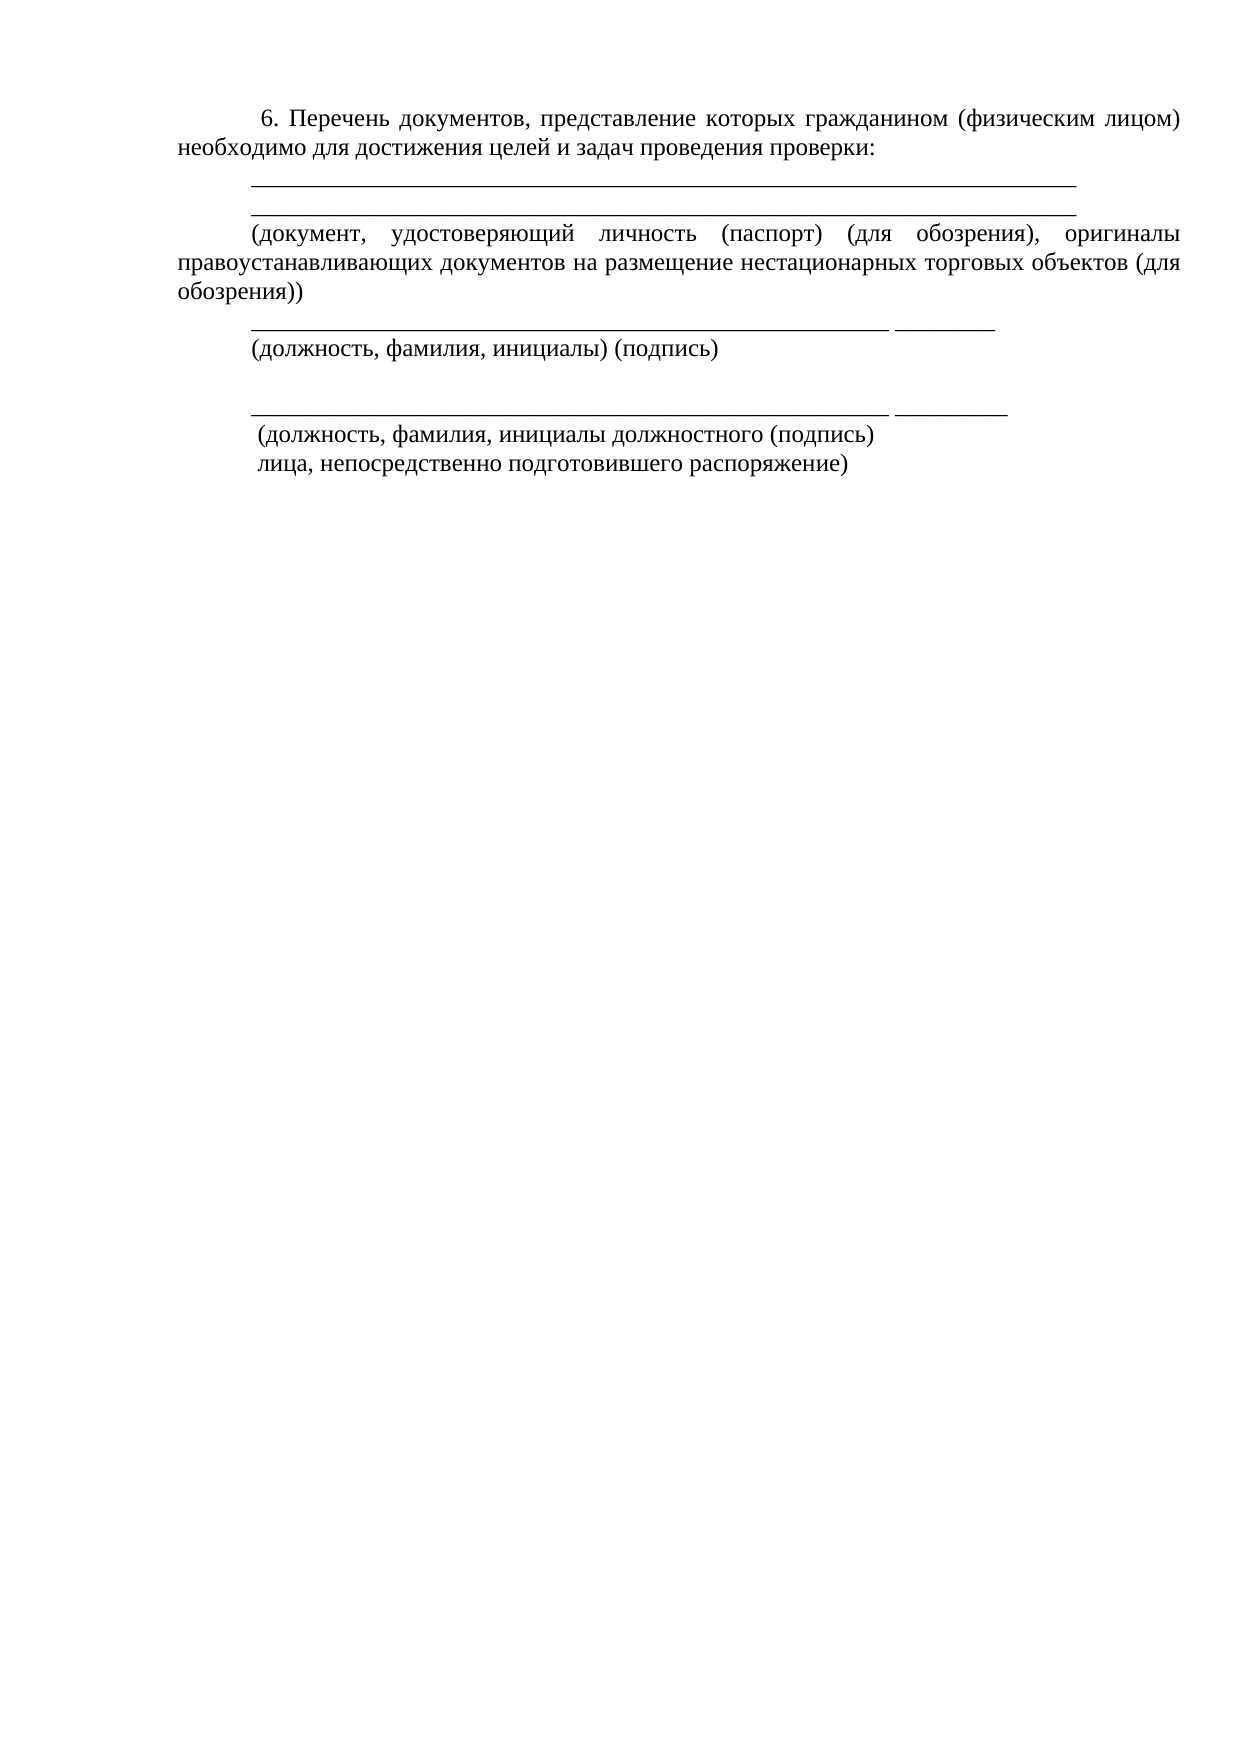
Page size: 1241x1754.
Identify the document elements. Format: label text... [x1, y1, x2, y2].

text 6. Перечень документов, представление которых гражданином (физическим лицом) необходимо для достижения целей и задач проведения проверки: [177, 103, 1181, 161]
text ___________________________________________________ _________ [177, 391, 1181, 419]
text (должность, фамилия, инициалы должностного (подпись) [177, 419, 1181, 448]
text __________________________________________________________________ [177, 190, 1181, 218]
text (документ, удостоверяющий личность (паспорт) (для обозрения), оригиналы правоустанавливающих документов на размещение нестационарных торговых объектов (для обозрения)) [177, 218, 1181, 305]
text __________________________________________________________________ [177, 161, 1181, 190]
text (должность, фамилия, инициалы) (подпись) [177, 333, 1181, 362]
text ___________________________________________________ ________ [177, 305, 1181, 333]
text лица, непосредственно подготовившего распоряжение) [177, 448, 1181, 477]
